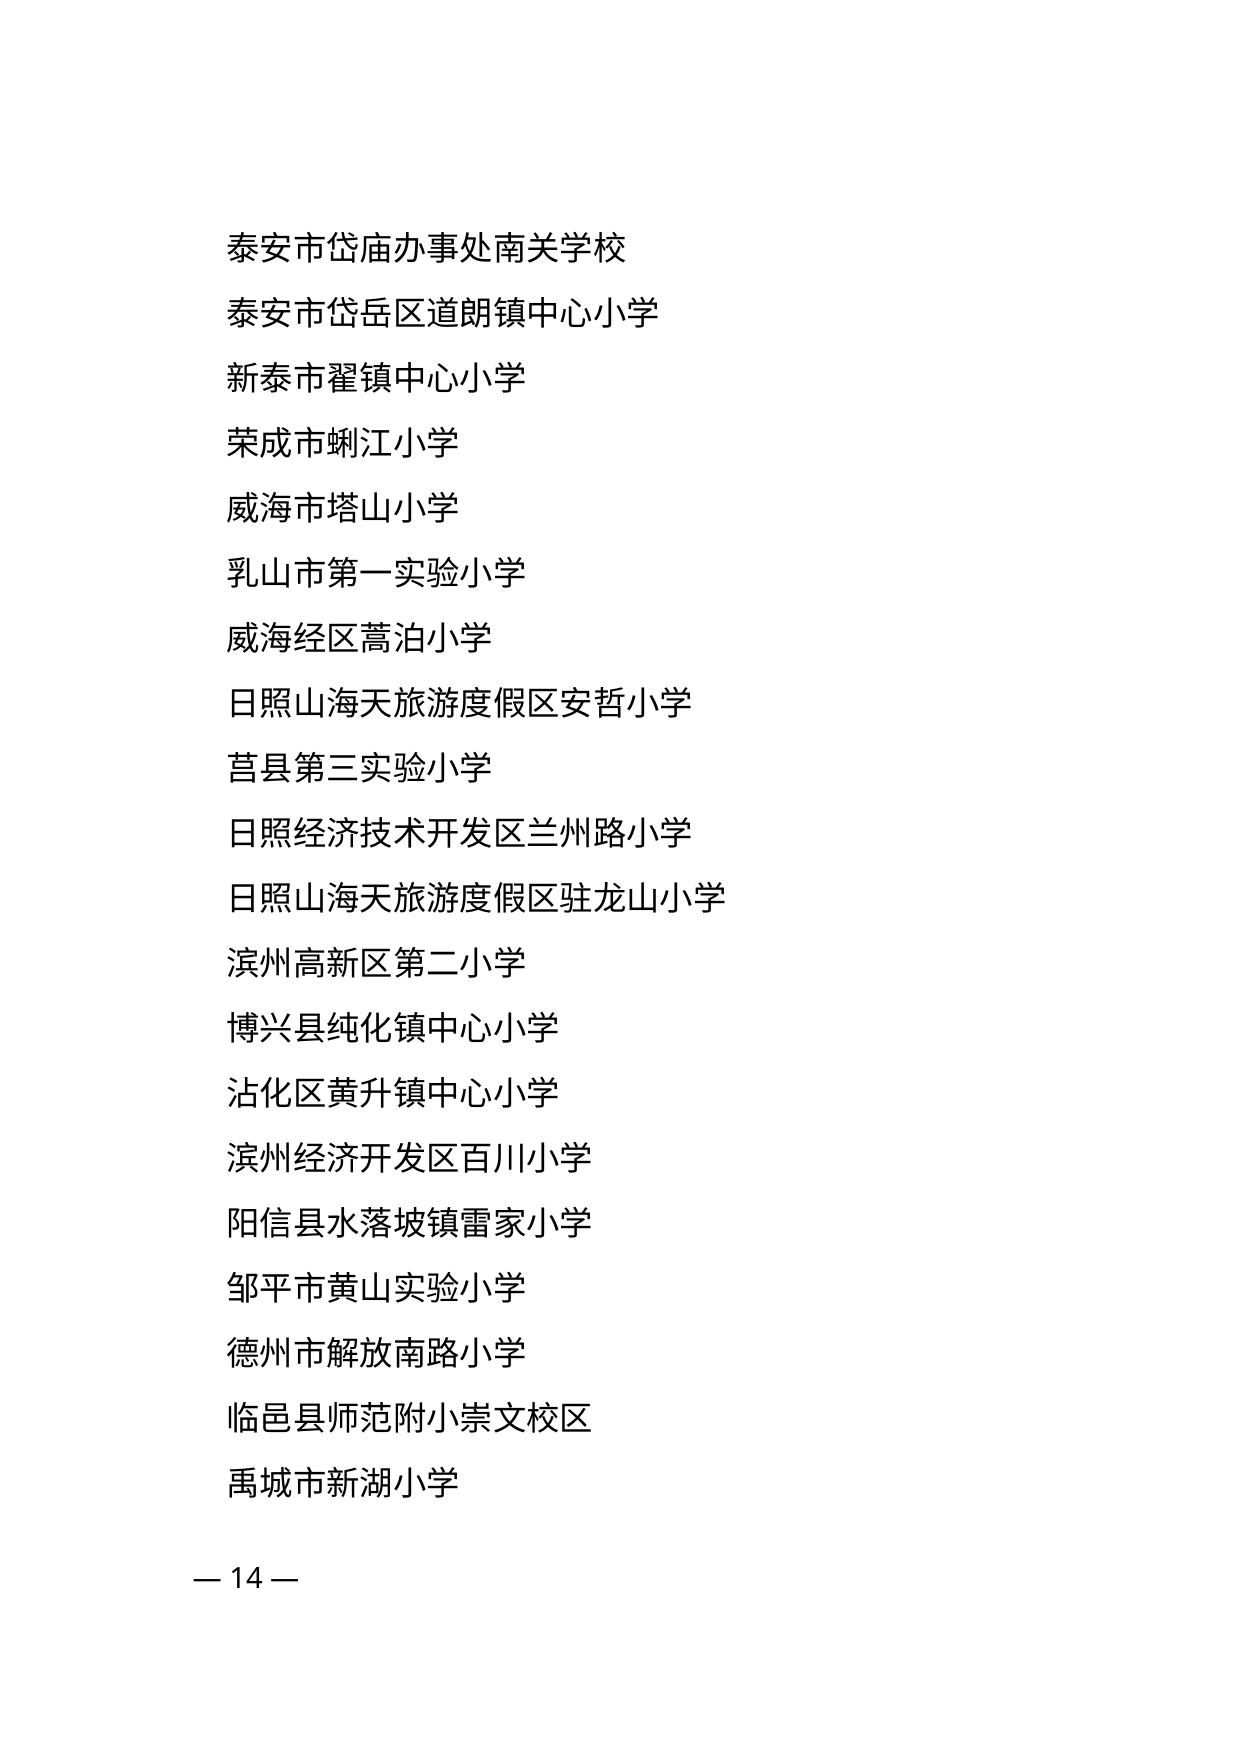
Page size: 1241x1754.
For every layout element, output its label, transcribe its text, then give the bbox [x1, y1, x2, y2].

text 滨州经济开发区百川小学 [159, 1124, 1081, 1189]
text 沾化区黄升镇中心小学 [159, 1059, 1081, 1124]
text 荣成市蜊江小学 [159, 409, 1081, 474]
text 德州市解放南路小学 [159, 1319, 1081, 1384]
text 日照山海天旅游度假区安哲小学 [159, 669, 1081, 734]
text 日照山海天旅游度假区驻龙山小学 [159, 864, 1081, 929]
text 临邑县师范附小崇文校区 [159, 1384, 1081, 1449]
text 莒县第三实验小学 [159, 734, 1081, 799]
text 阳信县水落坡镇雷家小学 [159, 1189, 1081, 1254]
text 泰安市岱岳区道朗镇中心小学 [159, 279, 1081, 344]
text 日照经济技术开发区兰州路小学 [159, 799, 1081, 864]
text 博兴县纯化镇中心小学 [159, 994, 1081, 1059]
text 威海经区蒿泊小学 [159, 604, 1081, 669]
text 邹平市黄山实验小学 [159, 1254, 1081, 1319]
text 泰安市岱庙办事处南关学校 [159, 214, 1081, 279]
text 威海市塔山小学 [159, 474, 1081, 539]
text 禹城市新湖小学 [159, 1449, 1081, 1514]
text 乳山市第一实验小学 [159, 539, 1081, 604]
text 滨州高新区第二小学 [159, 929, 1081, 994]
text 新泰市翟镇中心小学 [159, 344, 1081, 409]
